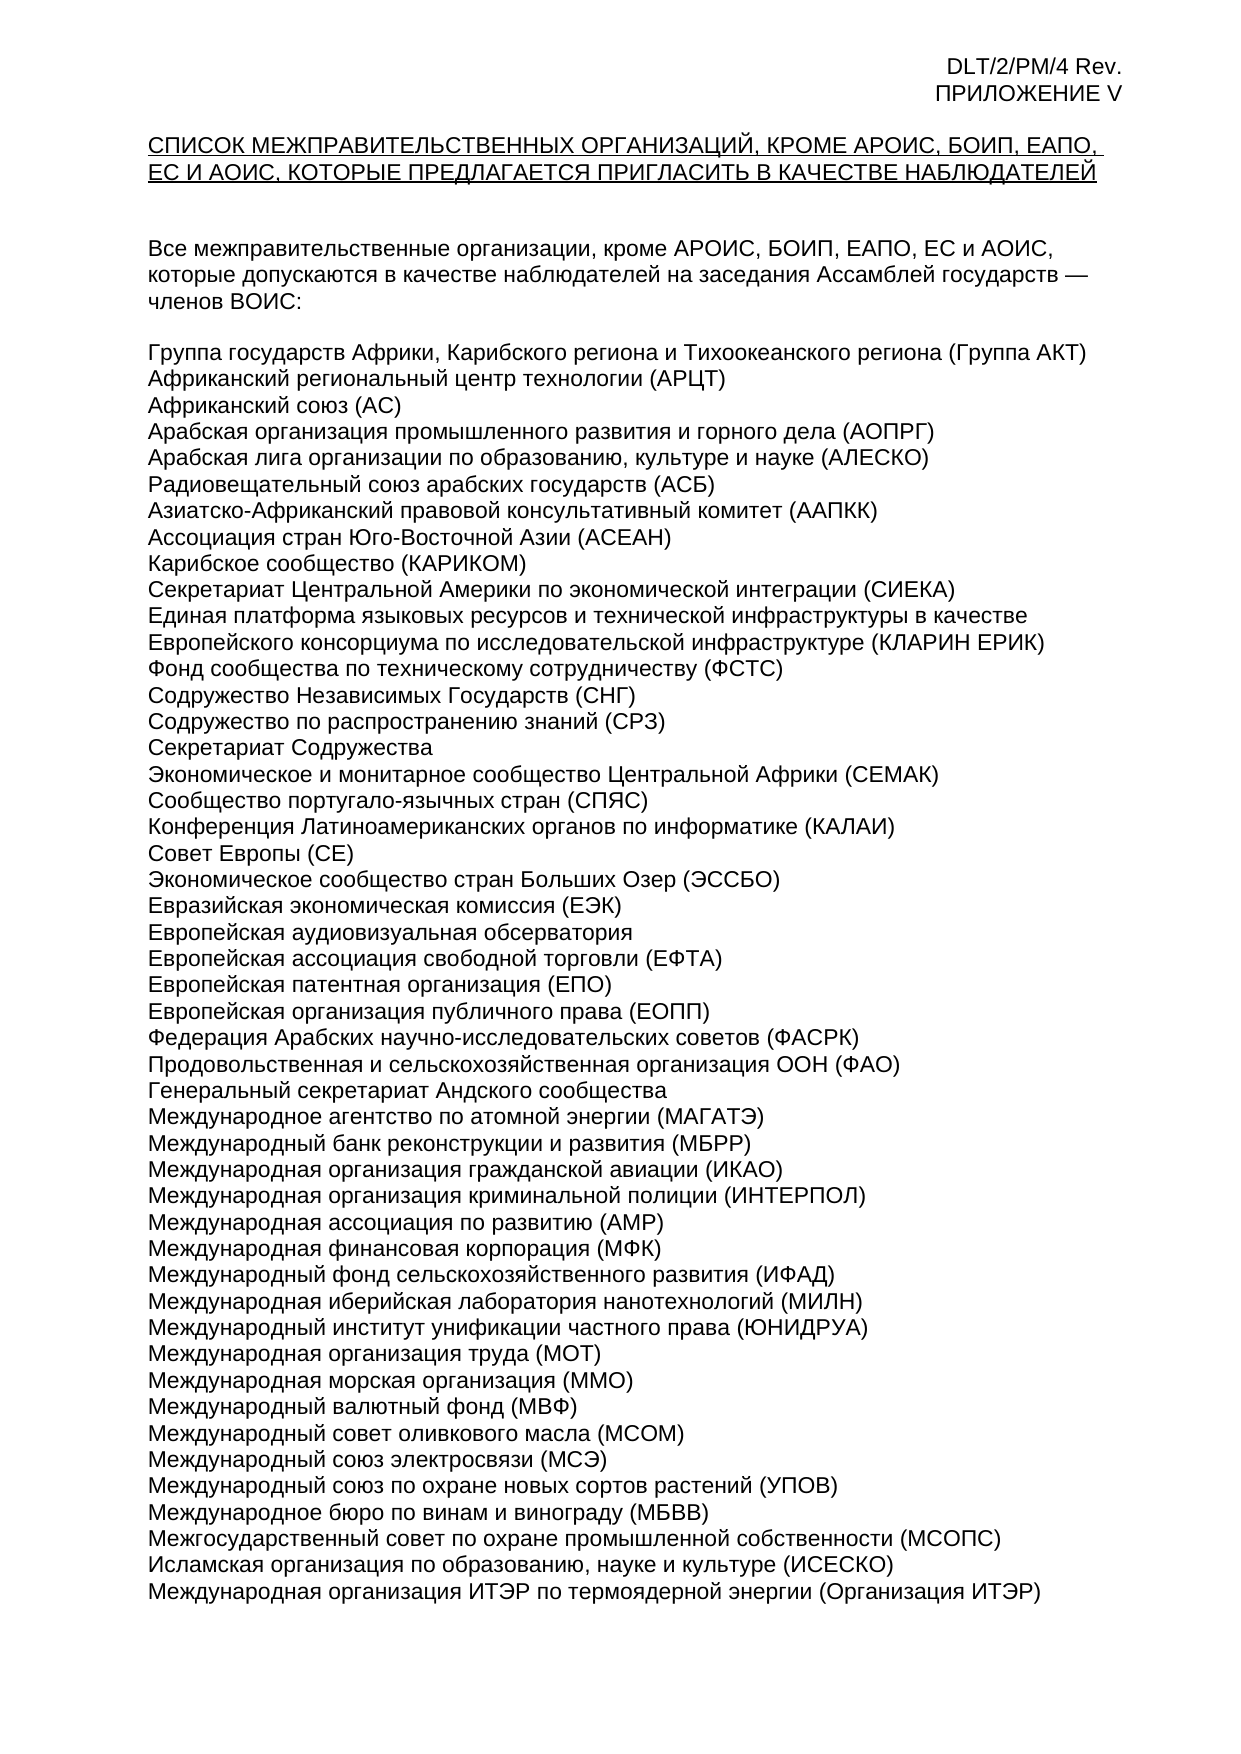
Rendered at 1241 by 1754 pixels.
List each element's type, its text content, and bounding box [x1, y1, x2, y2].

text Генеральный секретариат Андского сообщества [148, 1077, 1122, 1103]
text Международный союз по охране новых сортов растений (УПОВ) [148, 1472, 1122, 1498]
text Европейская аудиовизуальная обсерватория [148, 919, 1122, 945]
text Европейская патентная организация (EПO) [148, 971, 1122, 998]
text Исламская организация по образованию, науке и культуре (ИСЕСКО) [148, 1551, 1122, 1578]
text Международная морская организация (ММО) [148, 1367, 1122, 1393]
text Международный совет оливкового масла (МСОМ) [148, 1419, 1122, 1446]
text Международный фонд сельскохозяйственного развития (ИФАД) [148, 1261, 1122, 1288]
text Группа государств Африки, Карибского региона и Тихоокеанского региона (Группа АКТ) [148, 339, 1122, 365]
text СПИСОК МЕЖПРАВИТЕЛЬСТВЕННЫХ ОРГАНИЗАЦИЙ, КРОМЕ АРОИС, БОИП, ЕАПО, ЕС И АОИС, КОТОРЫЕ ПРЕДЛАГАЕТСЯ ПРИГЛАСИТЬ В КАЧЕСТВЕ НАБЛЮДАТЕЛЕЙ [148, 132, 1122, 185]
text Европейская организация публичного права (ЕОПП) [148, 998, 1122, 1024]
text Международная организация ИТЭР по термоядерной энергии (Организация ИТЭР) [148, 1578, 1122, 1604]
text Международное бюро по винам и винограду (МБВВ) [148, 1498, 1122, 1525]
text Международный валютный фонд (МВФ) [148, 1393, 1122, 1419]
text Ассоциация стран Юго-Восточной Азии (АСЕАН) [148, 523, 1122, 550]
text Международная ассоциация по развитию (АМР) [148, 1209, 1122, 1235]
text Радиовещательный союз арабских государств (АСБ) [148, 471, 1122, 497]
text Единая платформа языковых ресурсов и технической инфраструктуры в качестве Европейского консорциума по исследовательской инфраструктуре (КЛАРИН ЕРИК) [148, 602, 1122, 655]
text Все межправительственные организации, кроме АРОИС, БОИП, ЕАПО, ЕС и АОИС, которые допускаются в качестве наблюдателей на заседания Ассамблей государств — членов ВОИС: [148, 235, 1122, 314]
text Фонд сообщества по техническому сотрудничеству (ФСТС) [148, 655, 1122, 682]
text Секретариат Центральной Америки по экономической интеграции (СИЕКА) [148, 576, 1122, 602]
text Секретариат Содружества [148, 734, 1122, 761]
text Продовольственная и сельскохозяйственная организация ООН (ФАО) [148, 1051, 1122, 1077]
text Федерация Арабских научно-исследовательских советов (ФАСРК) [148, 1024, 1122, 1051]
text Международный институт унификации частного права (ЮНИДРУА) [148, 1314, 1122, 1340]
text Содружество по распространению знаний (СРЗ) [148, 708, 1122, 734]
text Сообщество португало-язычных стран (СПЯС) [148, 787, 1122, 813]
text Азиатско-Африканский правовой консультативный комитет (ААПКК) [148, 497, 1122, 523]
text Европейская ассоциация свободной торговли (ЕФТА) [148, 945, 1122, 971]
text Международная финансовая корпорация (МФК) [148, 1235, 1122, 1261]
text Карибское сообщество (КАРИКОМ) [148, 550, 1122, 576]
text Международная организация гражданской авиации (ИКАО) [148, 1156, 1122, 1182]
text Африканский союз (АС) [148, 392, 1122, 418]
text Арабская лига организации по образованию, культуре и науке (АЛЕСКО) [148, 444, 1122, 471]
text Африканский региональный центр технологии (АРЦТ) [148, 365, 1122, 392]
text Международная организация криминальной полиции (ИНТЕРПОЛ) [148, 1182, 1122, 1209]
text Межгосударственный совет по охране промышленной собственности (МСОПС) [148, 1525, 1122, 1551]
text Международный союз электросвязи (МСЭ) [148, 1446, 1122, 1472]
text Совет Европы (СЕ) [148, 840, 1122, 866]
text Конференция Латиноамериканских органов по информатике (КАЛАИ) [148, 813, 1122, 840]
text Евразийская экономическая комиссия (ЕЭК) [148, 892, 1122, 919]
text Арабская организация промышленного развития и горного дела (АОПРГ) [148, 418, 1122, 444]
text Экономическое сообщество стран Больших Озер (ЭССБО) [148, 866, 1122, 892]
text Экономическое и монитарное сообщество Центральной Африки (СЕМАК) [148, 761, 1122, 787]
text Международное агентство по атомной энергии (МАГАТЭ) [148, 1103, 1122, 1129]
text Международная иберийская лаборатория нанотехнологий (МИЛН) [148, 1288, 1122, 1314]
text Международный банк реконструкции и развития (МБРР) [148, 1129, 1122, 1156]
text Содружество Независимых Государств (СНГ) [148, 682, 1122, 708]
text Международная организация труда (МОТ) [148, 1340, 1122, 1367]
